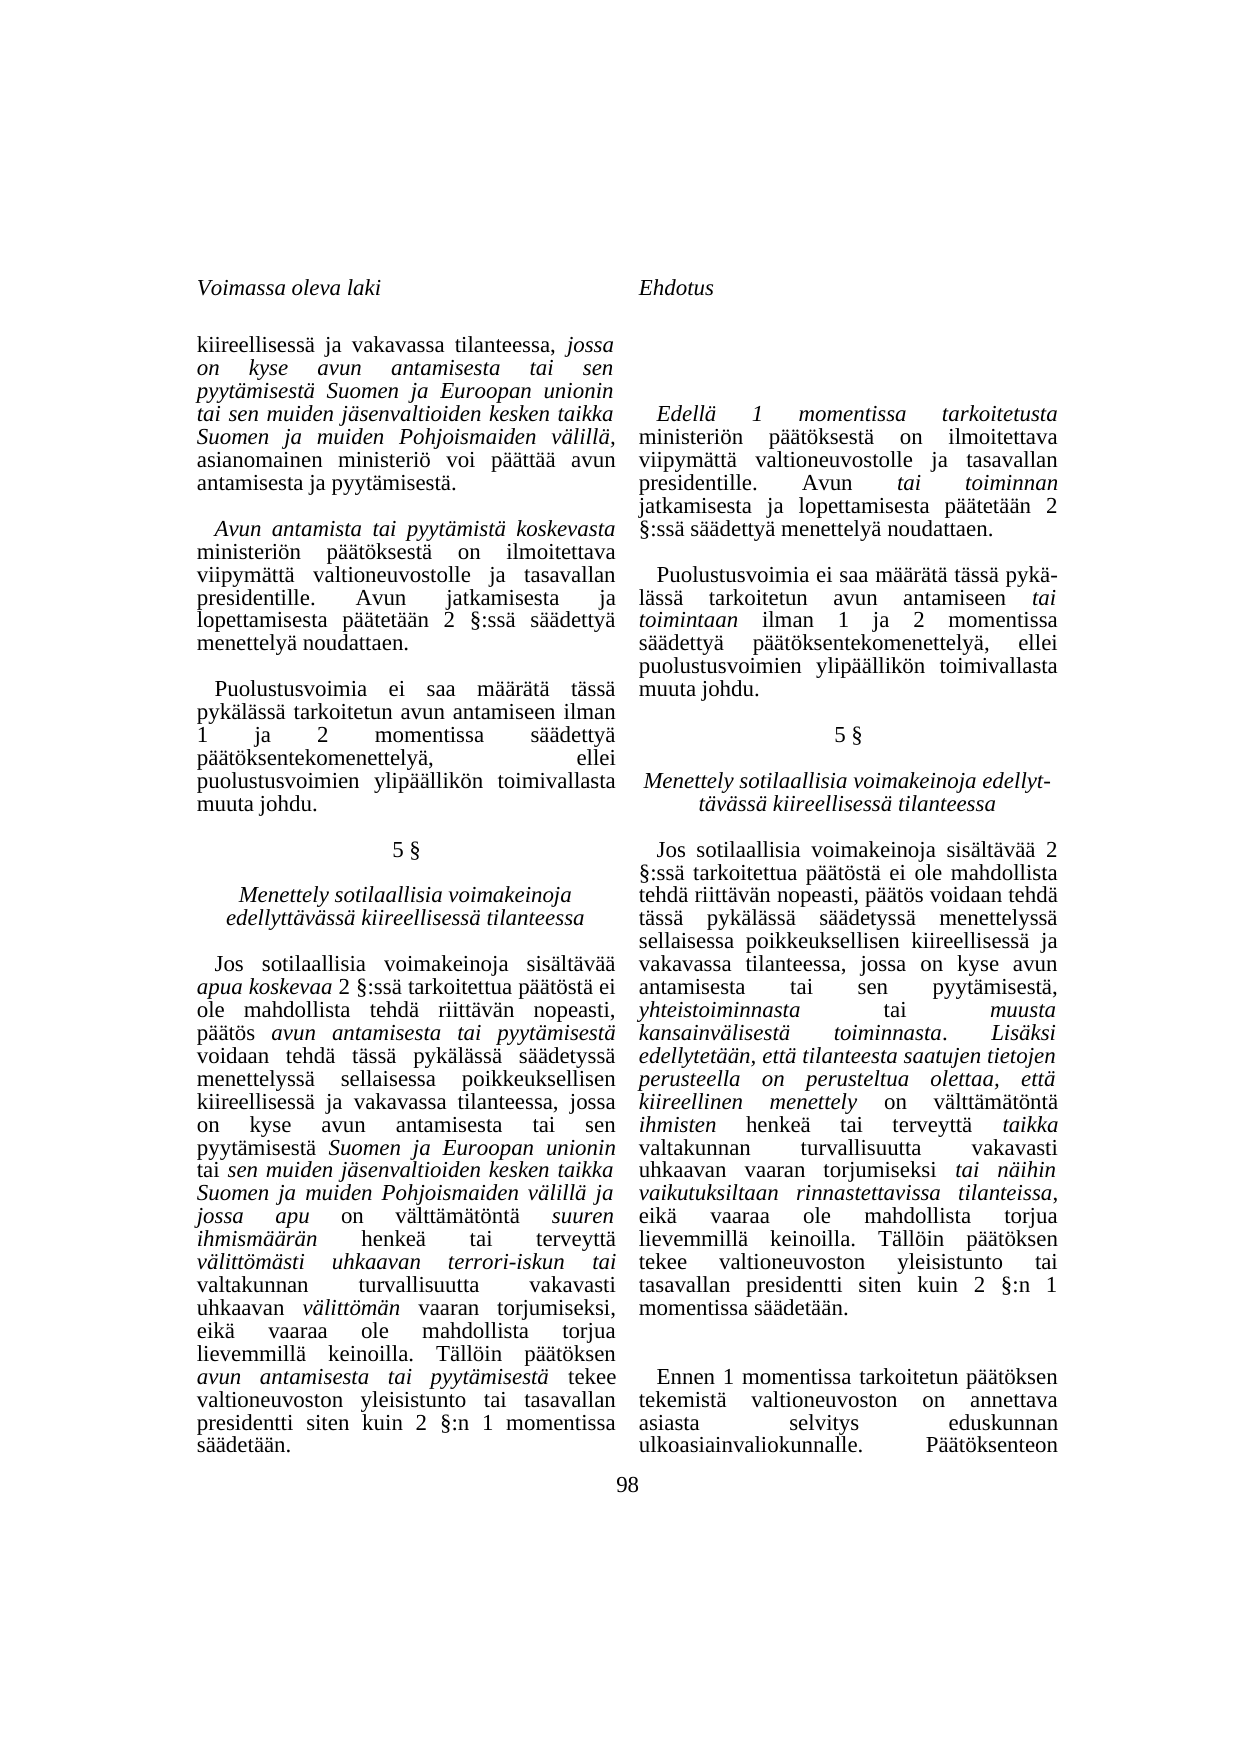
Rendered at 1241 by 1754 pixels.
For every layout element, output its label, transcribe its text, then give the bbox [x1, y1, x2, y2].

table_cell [628, 335, 1069, 1457]
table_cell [185, 335, 627, 1457]
table_header Ehdotus [628, 274, 1069, 334]
table_header Voimassa oleva laki [185, 274, 627, 334]
